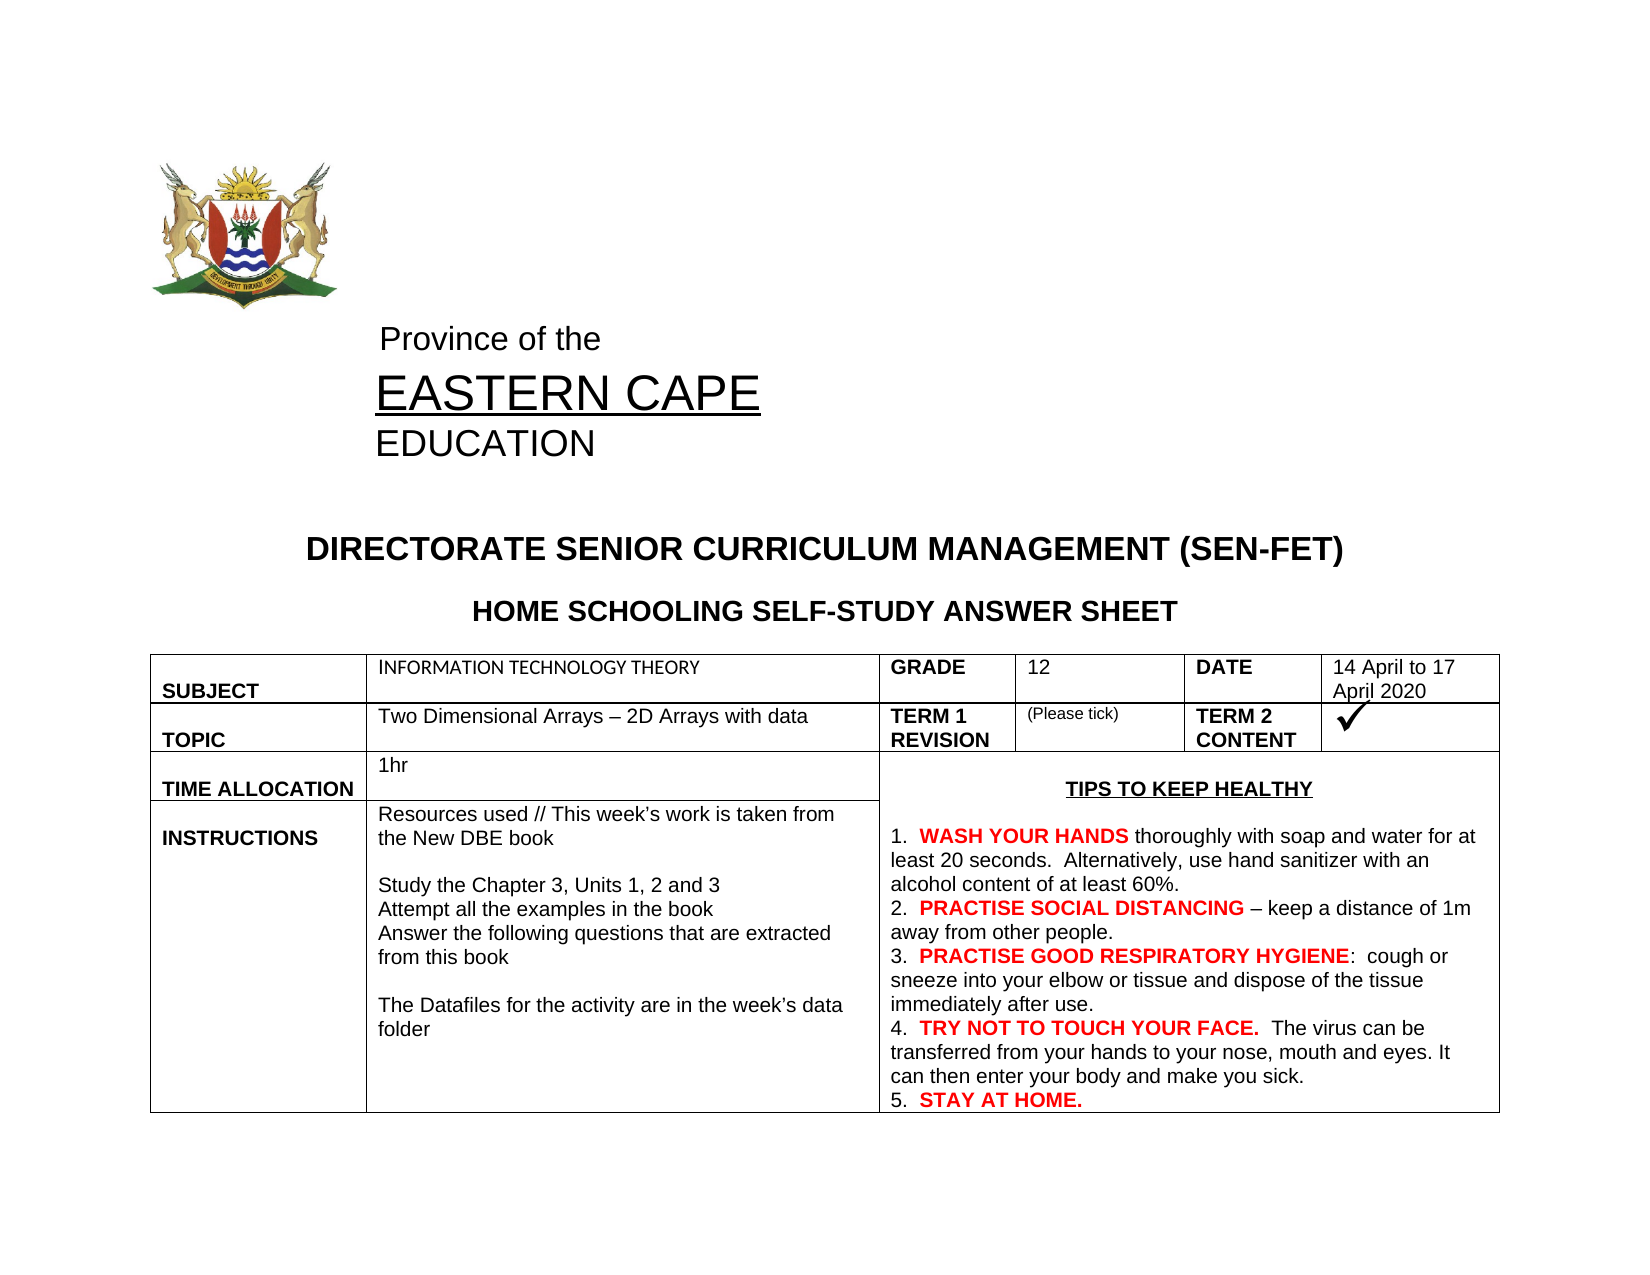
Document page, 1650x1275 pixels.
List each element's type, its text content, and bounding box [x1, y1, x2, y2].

table_header DATE [1185, 655, 1321, 702]
table_cell [1322, 704, 1499, 751]
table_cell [367, 801, 879, 1112]
text HOME SCHOOLING SELF-STUDY ANSWER SHEET [150, 594, 1500, 628]
table_cell TIPS TO KEEP HEALTHY 1. WASH YOUR HANDS thoroughly with soap and water for at least 20 seconds. Alternatively, use hand sanitizer with an alcohol content of at least 60%. 2. PRACTISE SOCIAL DISTANCING – keep a distance of 1m away from other people. 3. PRACTISE GOOD RESPIRATORY HYGIENE: cough or sneeze into your elbow or tissue and dispose of the tissue immediately after use. 4. TRY NOT TO TOUCH YOUR FACE. The virus can be transferred from your hands to your nose, mouth and eyes. It can then enter your body and make you sick. 5. STAY AT HOME. [880, 752, 1499, 1112]
table_cell TOPIC [151, 704, 366, 751]
table_header SUBJECT [151, 655, 366, 702]
table_header 12 [1016, 655, 1184, 702]
table_cell TIME ALLOCATION [151, 752, 366, 800]
text Province of the [150, 150, 1500, 358]
table_header INFORMATION TECHNOLOGY THEORY [367, 655, 879, 702]
table_cell INSTRUCTIONS [151, 801, 366, 1112]
table_header 14 April to 17 April 2020 [1322, 655, 1499, 702]
table_header GRADE [880, 655, 1015, 702]
table_cell 1hr [367, 752, 879, 800]
table_cell Two Dimensional Arrays – 2D Arrays with data [367, 704, 879, 751]
table_cell (Please tick) [1016, 704, 1184, 751]
text EASTERN CAPE [300, 363, 1500, 421]
text EDUCATION [300, 421, 1500, 464]
text DIRECTORATE SENIOR CURRICULUM MANAGEMENT (SEN-FET) [150, 529, 1500, 568]
table_cell TERM 1 REVISION [880, 704, 1015, 751]
table_cell TERM 2 CONTENT [1185, 704, 1321, 751]
picture [150, 155, 340, 314]
